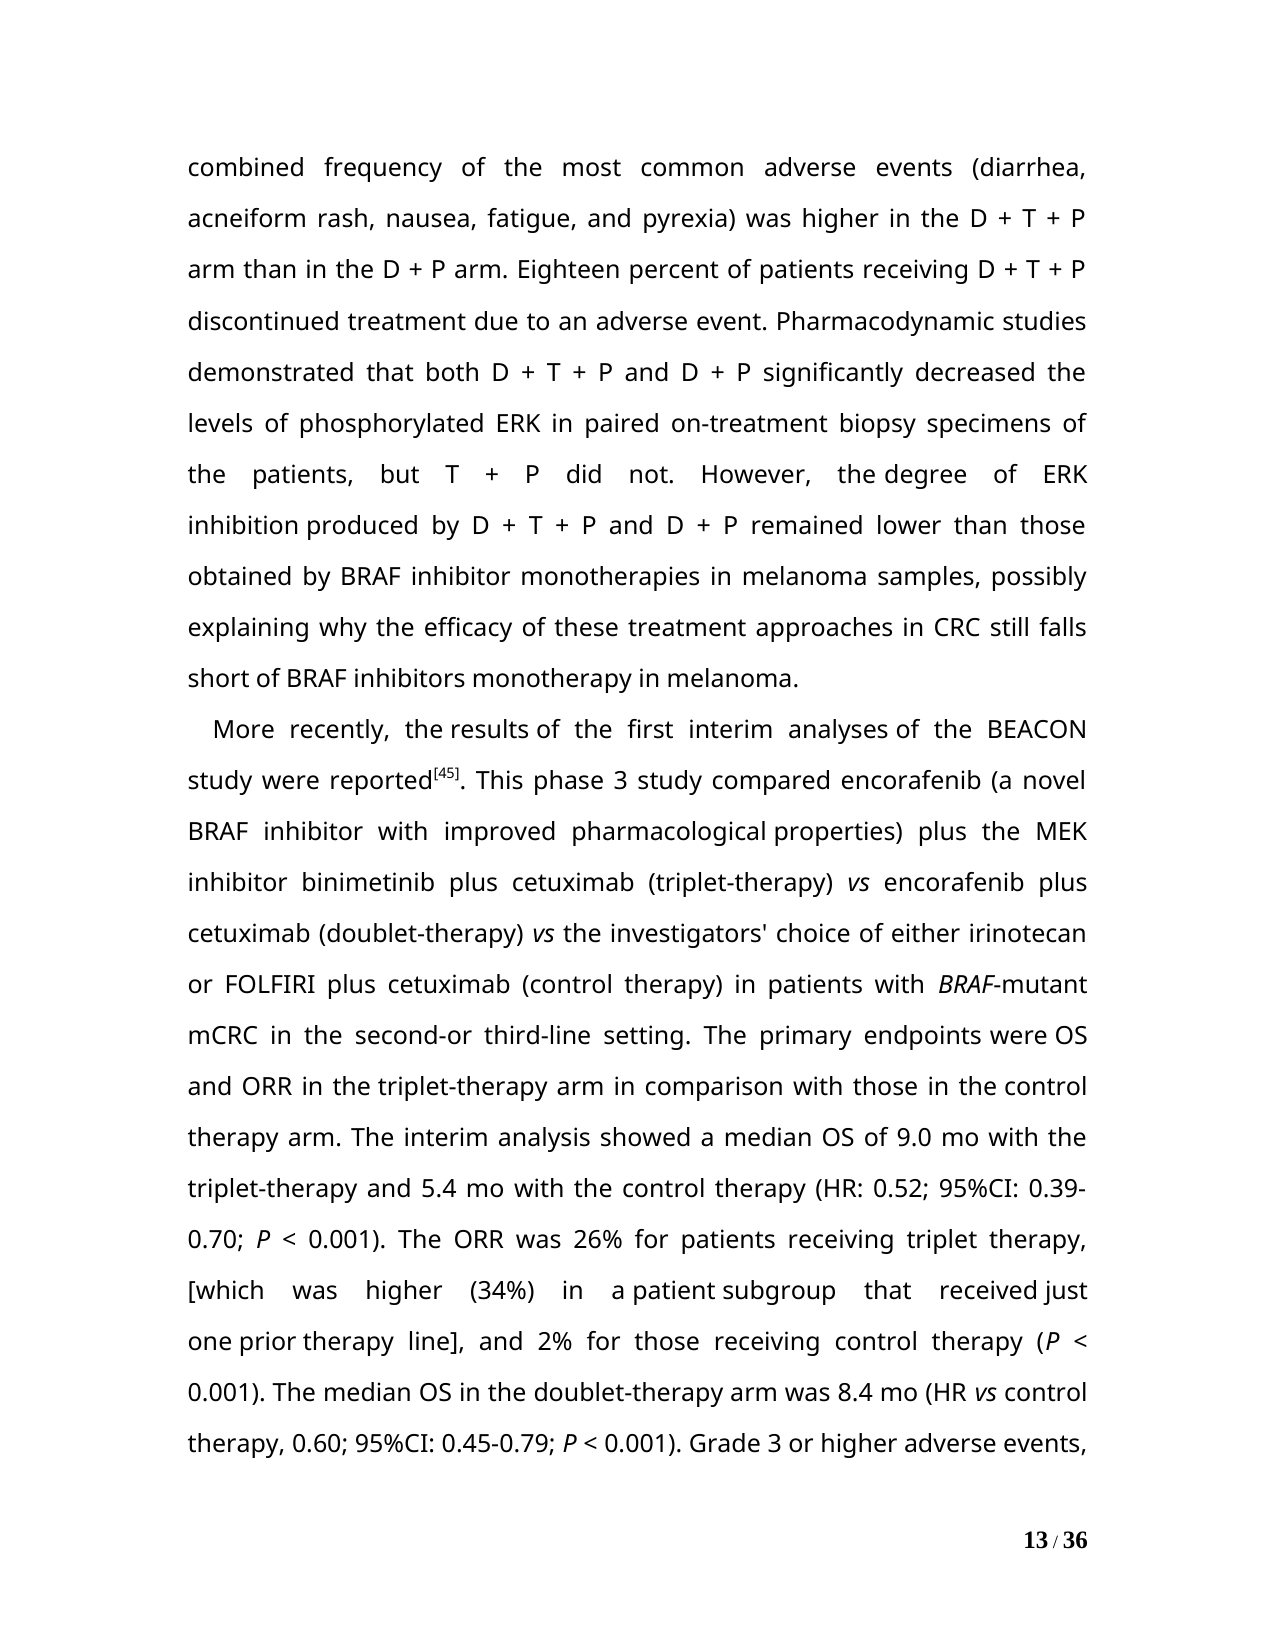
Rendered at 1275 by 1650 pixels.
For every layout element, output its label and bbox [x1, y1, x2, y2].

text [187, 711, 1087, 1460]
text [187, 150, 1087, 694]
